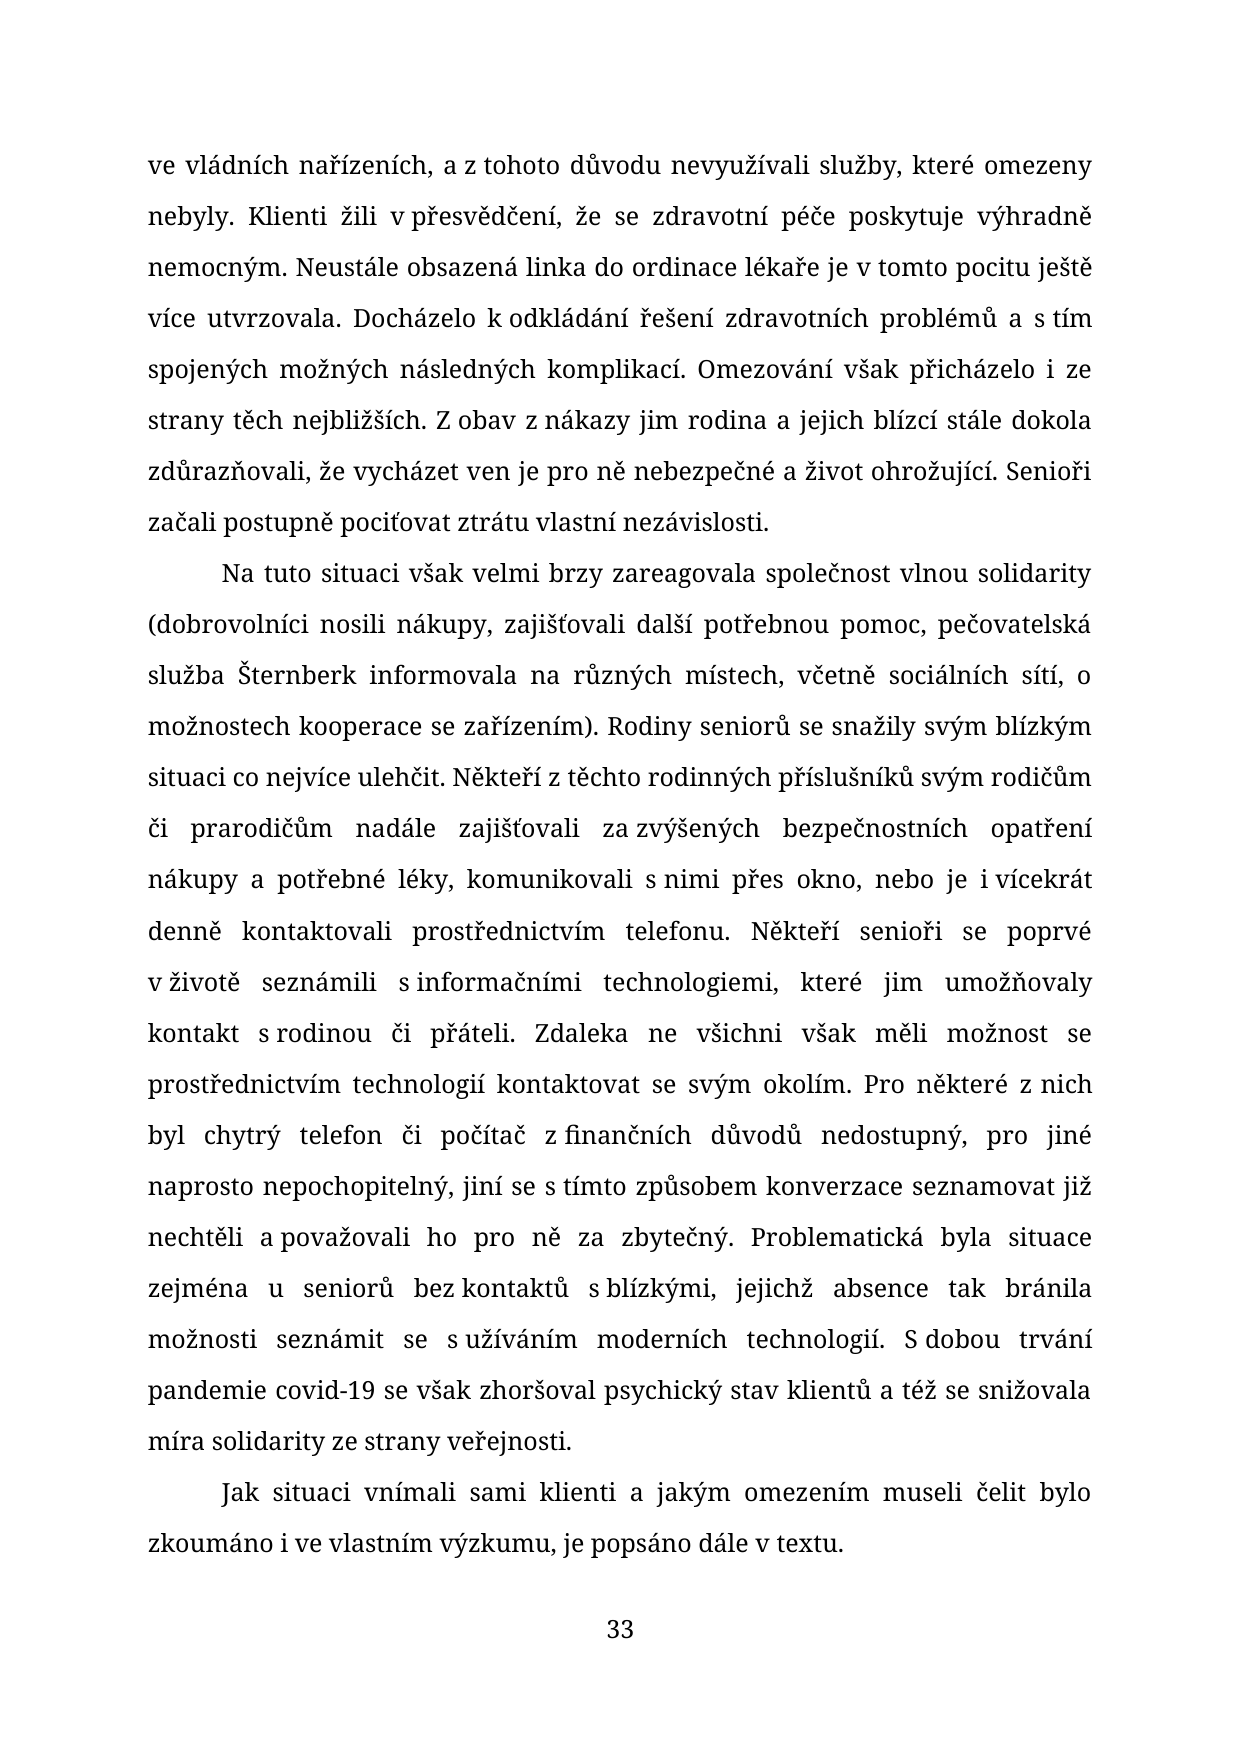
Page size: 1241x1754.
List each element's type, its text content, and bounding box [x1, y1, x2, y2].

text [148, 148, 1093, 539]
text Jak situaci vnímali sami klienti a jakým omezením museli čelit bylo zkoumáno i ve vlastním výzkumu, je popsáno dále v textu. [148, 1475, 1093, 1560]
text Na tuto situaci však velmi brzy zareagovala společnost vlnou solidarity (dobrovolníci nosili nákupy, zajišťovali další potřebnou pomoc, pečovatelská služba Šternberk informovala na různých místech, včetně sociálních sítí, o možnostech kooperace se zařízením). Rodiny seniorů se snažily svým blízkým situaci co nejvíce ulehčit. Někteří z těchto rodinných příslušníků svým rodičům či prarodičům nadále zajišťovali za zvýšených bezpečnostních opatření nákupy a potřebné léky, komunikovali s nimi přes okno, nebo je i vícekrát denně kontaktovali prostřednictvím telefonu. Někteří senioři se poprvé v životě seznámili s informačními technologiemi, které jim umožňovaly kontakt s rodinou či přáteli. Zdaleka ne všichni však měli možnost se prostřednictvím technologií kontaktovat se svým okolím. Pro některé z nich byl chytrý telefon či počítač z finančních důvodů nedostupný, pro jiné naprosto nepochopitelný, jiní se s tímto způsobem konverzace seznamovat již nechtěli a považovali ho pro ně za zbytečný. Problematická byla situace zejména u seniorů bez kontaktů s blízkými, jejichž absence tak bránila možnosti seznámit se s užíváním moderních technologií. S dobou trvání pandemie covid-19 se však zhoršoval psychický stav klientů a též se snižovala míra solidarity ze strany veřejnosti. [148, 556, 1093, 1458]
